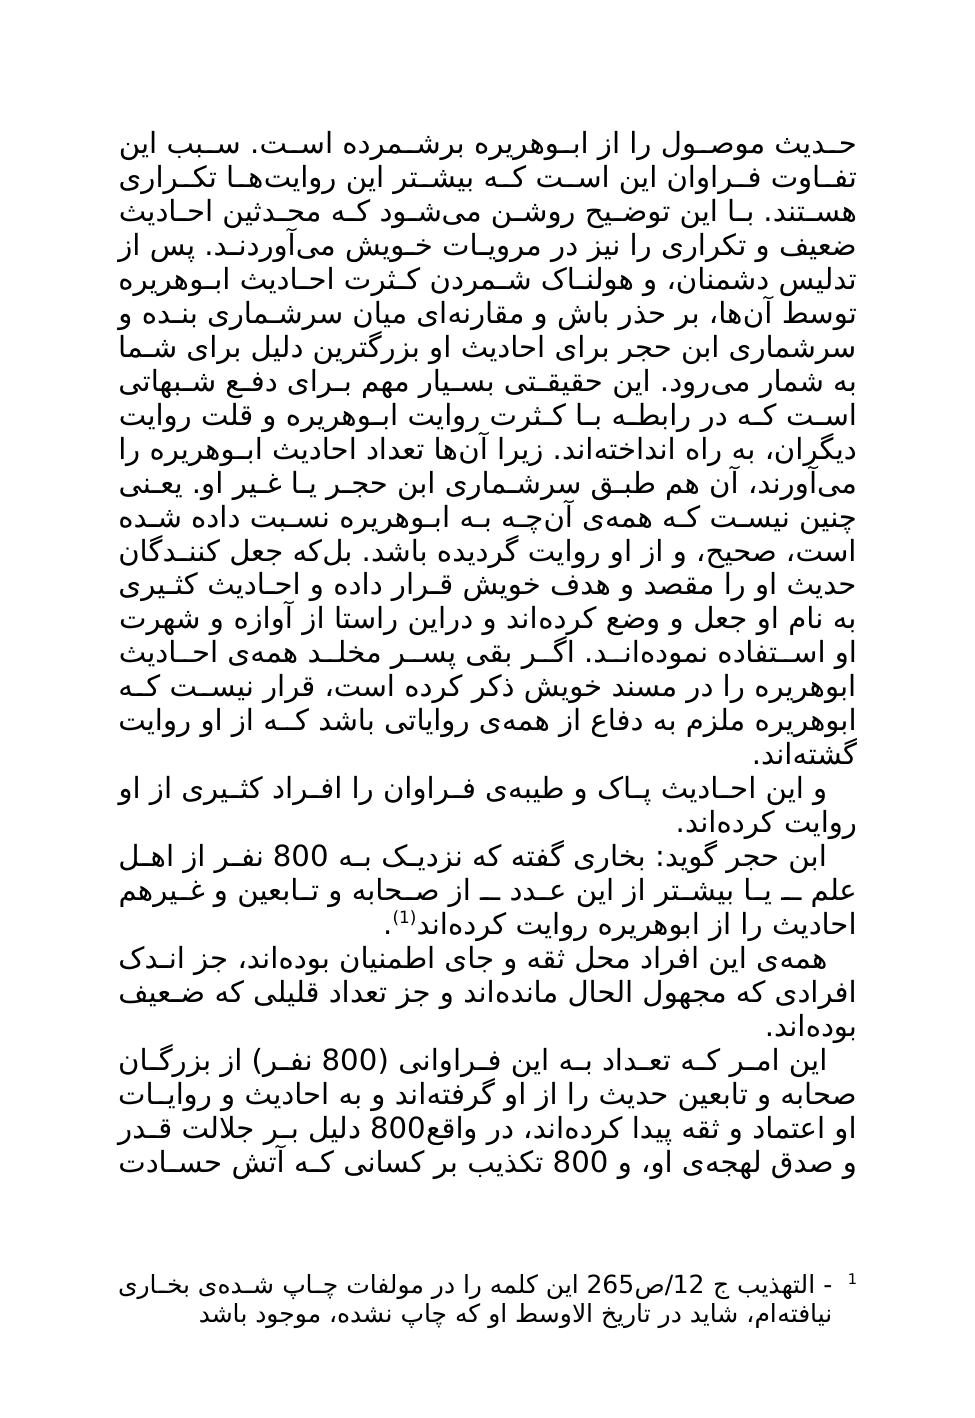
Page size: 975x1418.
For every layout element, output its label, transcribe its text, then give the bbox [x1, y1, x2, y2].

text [118, 126, 857, 772]
text همه‌ی این افراد محل ثقه و جای اطمنیان بوده‌اند، جز اندک افرادی که مجهول الحال مانده‌اند و جز تعداد قلیلی که ضعیف بوده‌اند. [118, 941, 857, 1043]
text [118, 1043, 857, 1179]
text ابن حجر گوید: بخاری گفته که نزدیک به 800 نفر از اهل علم ـ یا بیشتر از این عدد ـ از صحابه و تابعین و غیرهم احادیث را از ابوهریره روایت کرده‌اند(). [118, 839, 857, 941]
text و این احادیث پاک و طیبه‌ی فراوان را افراد کثیری از او روایت کرده‌اند. [118, 772, 857, 839]
